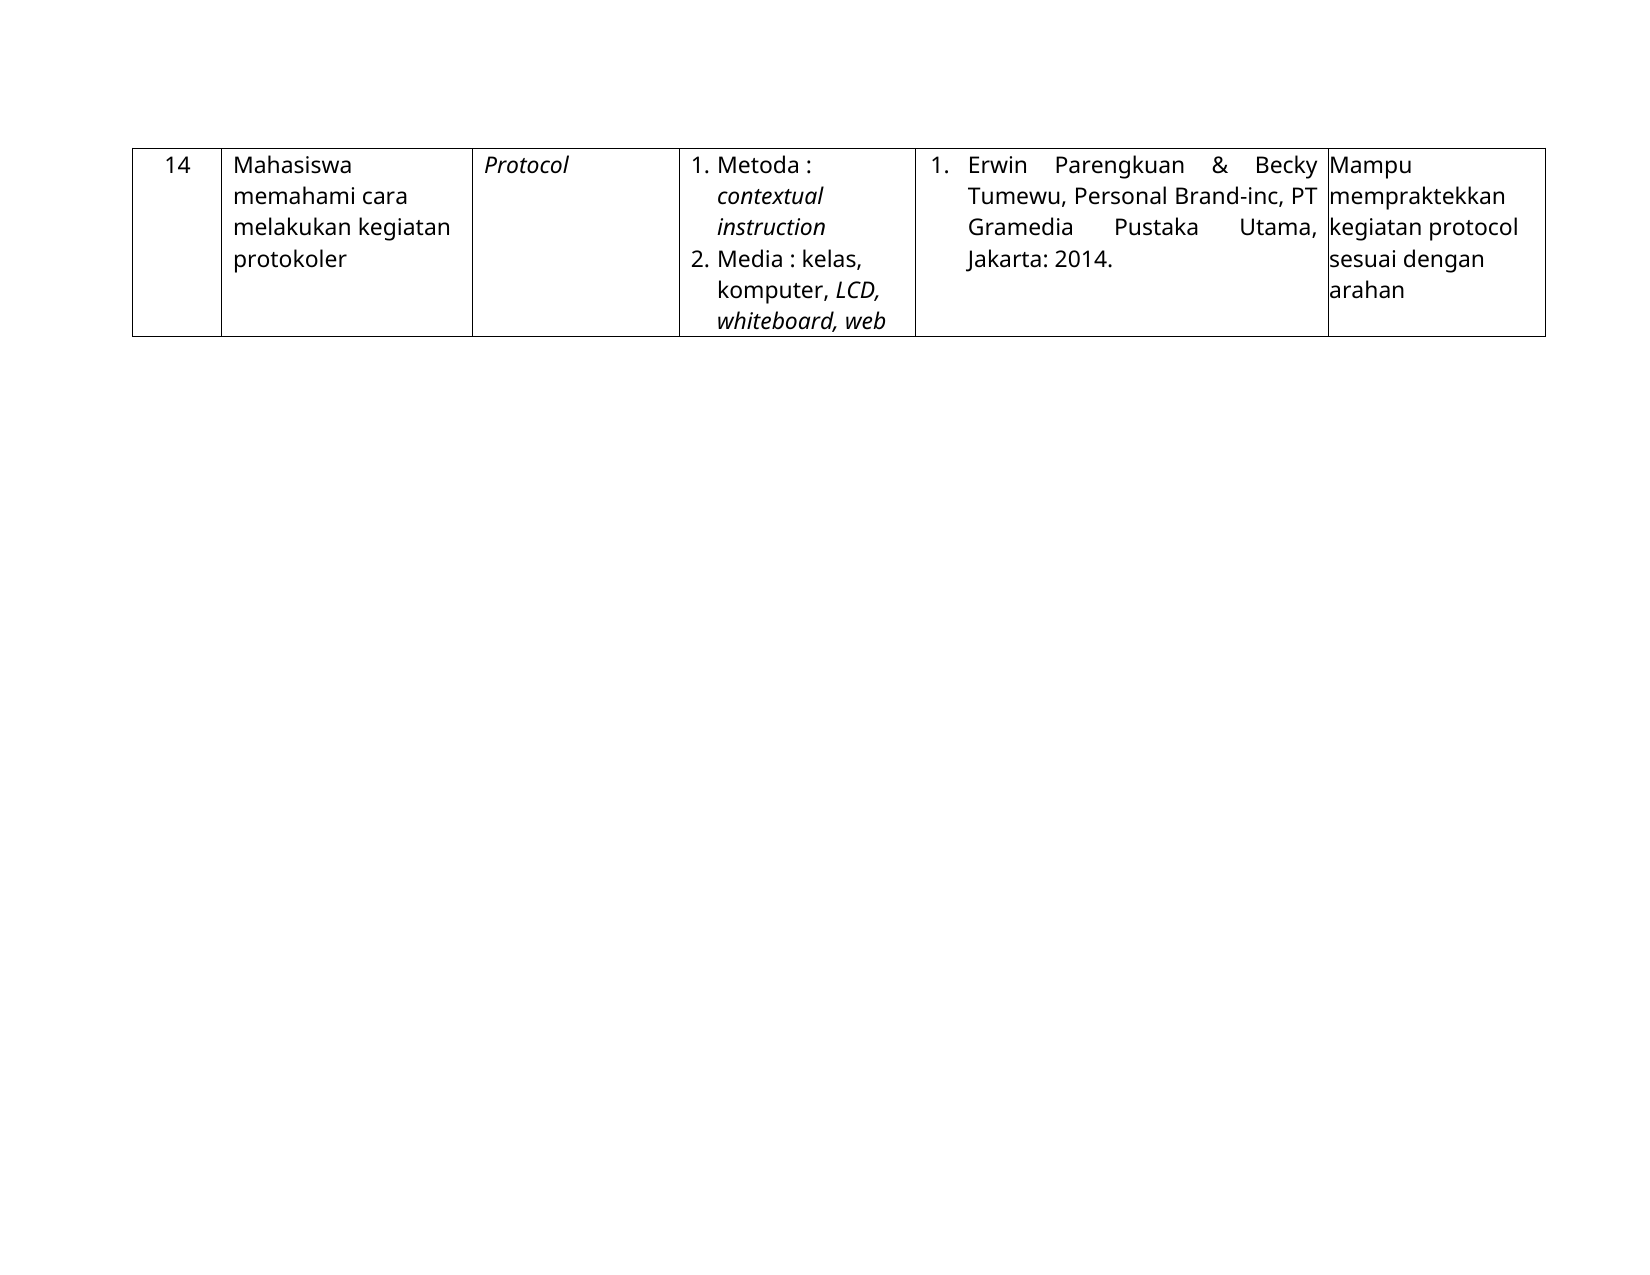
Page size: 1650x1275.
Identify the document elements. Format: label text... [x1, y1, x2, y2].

table_cell Protocol [473, 149, 679, 336]
table_cell 14 [133, 149, 221, 336]
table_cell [916, 149, 1328, 336]
table_cell Mahasiswa memahami cara melakukan kegiatan protokoler [222, 149, 472, 336]
table_cell Mampu mempraktekkan kegiatan protocol sesuai dengan arahan [1329, 149, 1545, 336]
table_cell Metoda : contextual instruction Media : kelas, komputer, LCD, whiteboard, web [680, 149, 915, 336]
